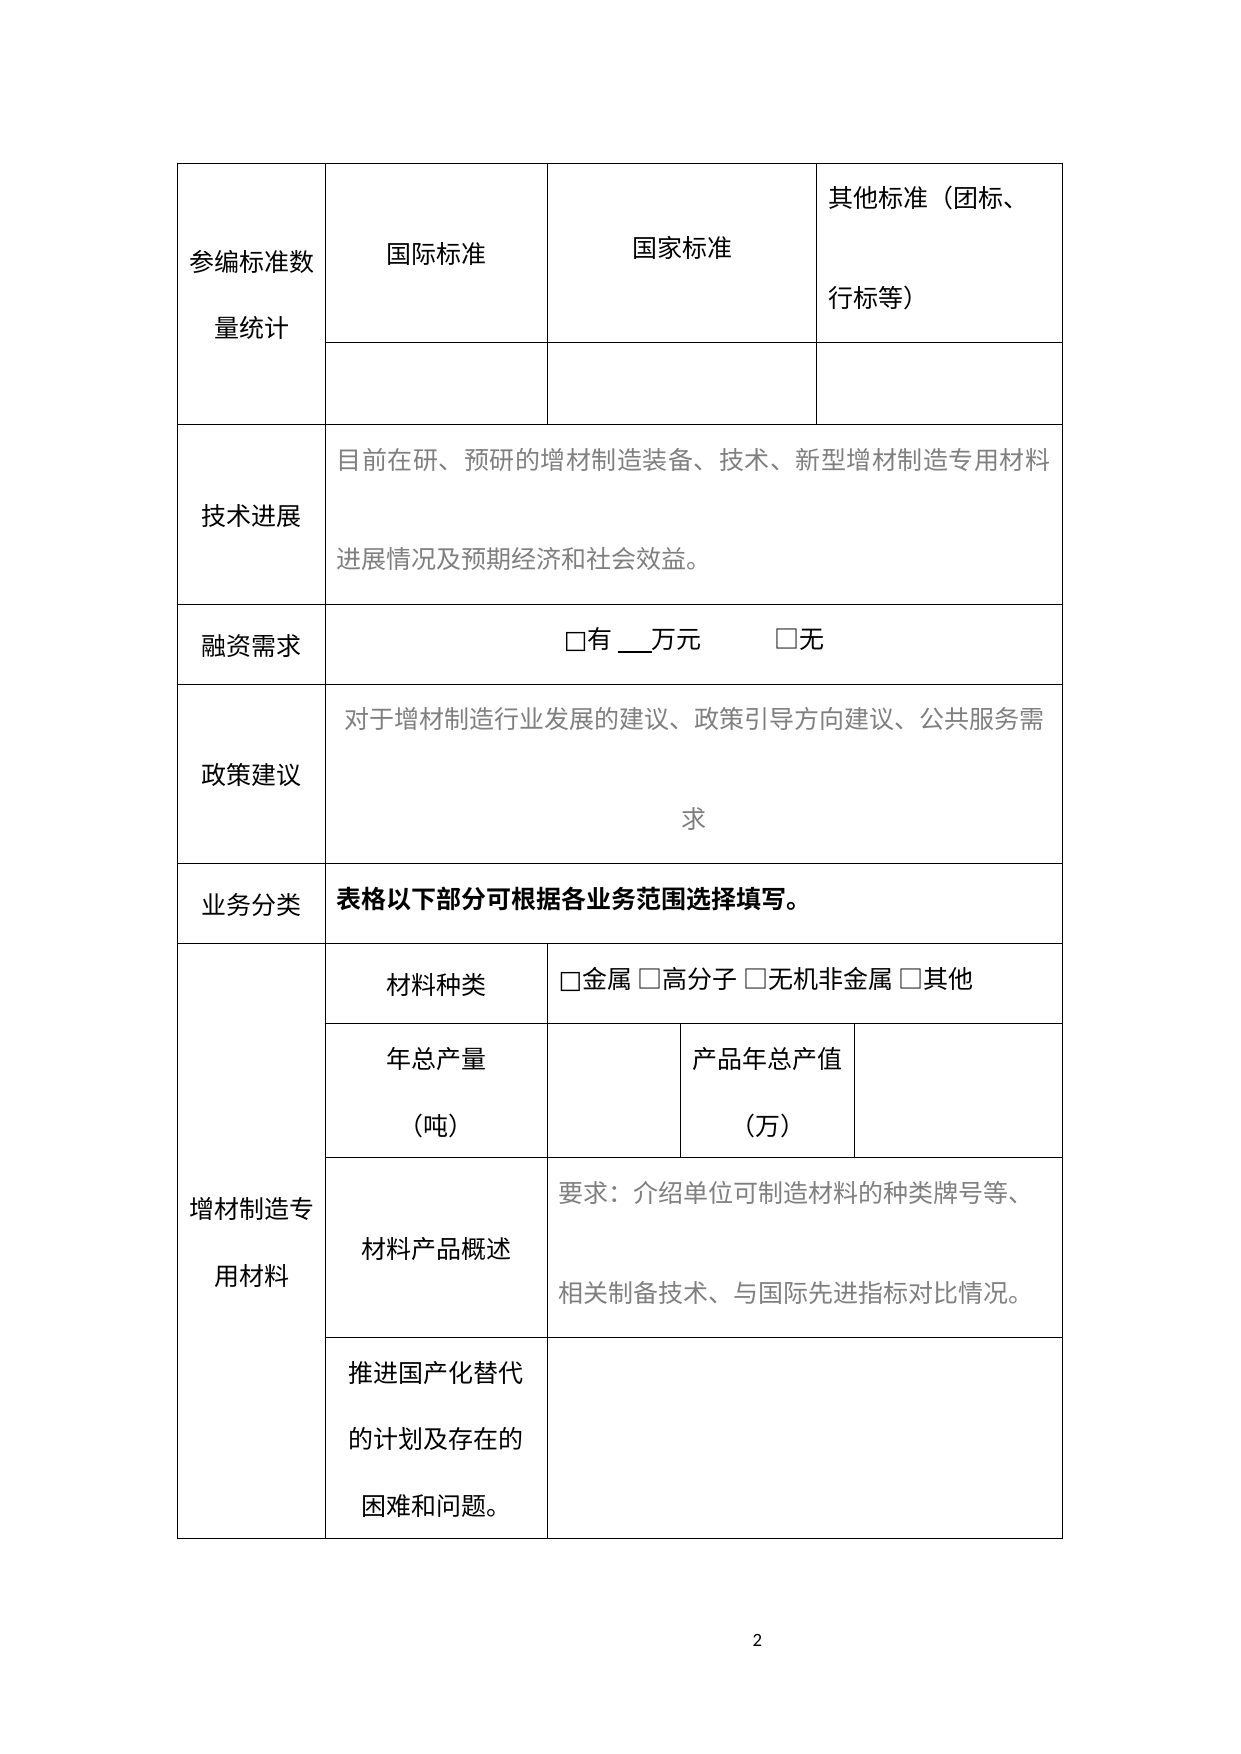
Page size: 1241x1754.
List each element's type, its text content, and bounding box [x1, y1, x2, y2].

table_cell 增材制造专用材料 [178, 944, 325, 1537]
table_cell 推进国产化替代的计划及存在的困难和问题。 [326, 1338, 547, 1537]
table_cell □金属 □高分子 □无机非金属 □其他 [548, 944, 1062, 1023]
table_cell 国家标准 [548, 164, 816, 342]
table_cell 技术进展 [178, 425, 325, 604]
table_cell 对于增材制造行业发展的建议、政策引导方向建议、公共服务需求 [326, 685, 1062, 863]
table_cell [548, 1024, 680, 1157]
table_cell 目前在研、预研的增材制造装备、技术、新型增材制造专用材料进展情况及预期经济和社会效益。 [326, 425, 1062, 604]
table_cell [817, 343, 1062, 424]
table_cell 材料产品概述 [326, 1158, 547, 1337]
table_cell 参编标准数量统计 [178, 164, 325, 424]
table_cell 表格以下部分可根据各业务范围选择填写。 [326, 864, 1062, 943]
table_cell 融资需求 [178, 605, 325, 684]
table_cell [548, 343, 816, 424]
table_cell 材料种类 [326, 944, 547, 1023]
table_cell [326, 343, 547, 424]
table_cell [855, 1024, 1062, 1157]
table_cell 产品年总产值 （万） [681, 1024, 854, 1157]
table_cell 其他标准（团标、行标等） [817, 164, 1062, 342]
table_cell 业务分类 [178, 864, 325, 943]
table_cell 国际标准 [326, 164, 547, 342]
table_cell □有 万元 □无 [326, 605, 1062, 684]
table_cell 要求：介绍单位可制造材料的种类牌号等、相关制备技术、与国际先进指标对比情况。 [548, 1158, 1062, 1337]
table_cell 政策建议 [178, 685, 325, 863]
table_cell 年总产量 （吨） [326, 1024, 547, 1157]
table_cell [548, 1338, 1062, 1537]
